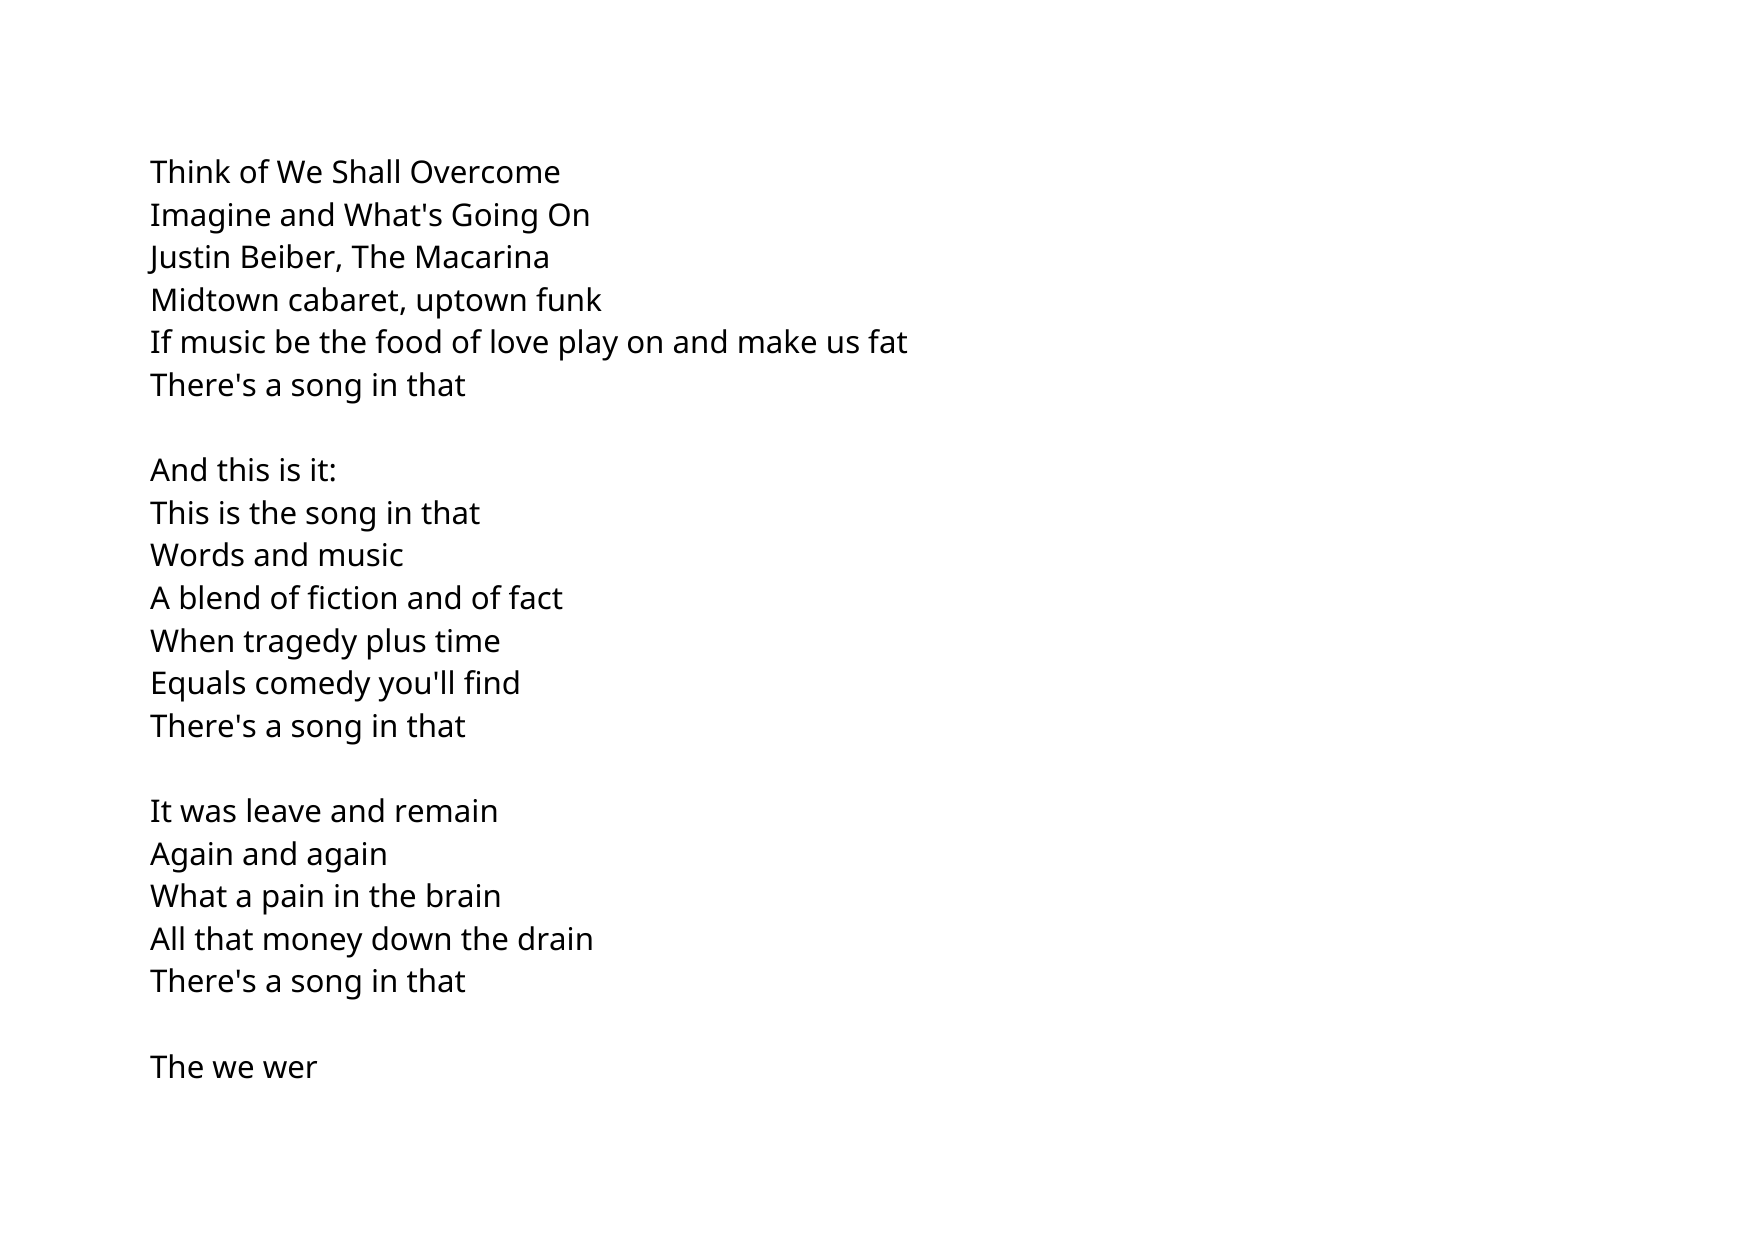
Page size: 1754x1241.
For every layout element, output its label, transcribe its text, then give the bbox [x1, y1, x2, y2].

text A blend of fiction and of fact [150, 576, 1604, 619]
text If music be the food of love play on and make us fat [150, 320, 1604, 363]
text And this is it: [150, 448, 1604, 491]
text There's a song in that [150, 704, 1604, 746]
text This is the song in that [150, 491, 1604, 533]
text What a pain in the brain [150, 874, 1604, 917]
text There's a song in that [150, 363, 1604, 406]
text Midtown cabaret, uptown funk [150, 278, 1604, 320]
text Imagine and What's Going On [150, 193, 1604, 235]
text All that money down the drain [150, 917, 1604, 959]
text There's a song in that [150, 959, 1604, 1002]
text The we wer [150, 1045, 1604, 1087]
text Justin Beiber, The Macarina [150, 235, 1604, 278]
text Again and again [150, 832, 1604, 874]
text Think of We Shall Overcome [150, 150, 1604, 193]
text When tragedy plus time [150, 619, 1604, 661]
text Equals comedy you'll find [150, 661, 1604, 704]
text Words and music [150, 533, 1604, 576]
text It was leave and remain [150, 789, 1604, 832]
